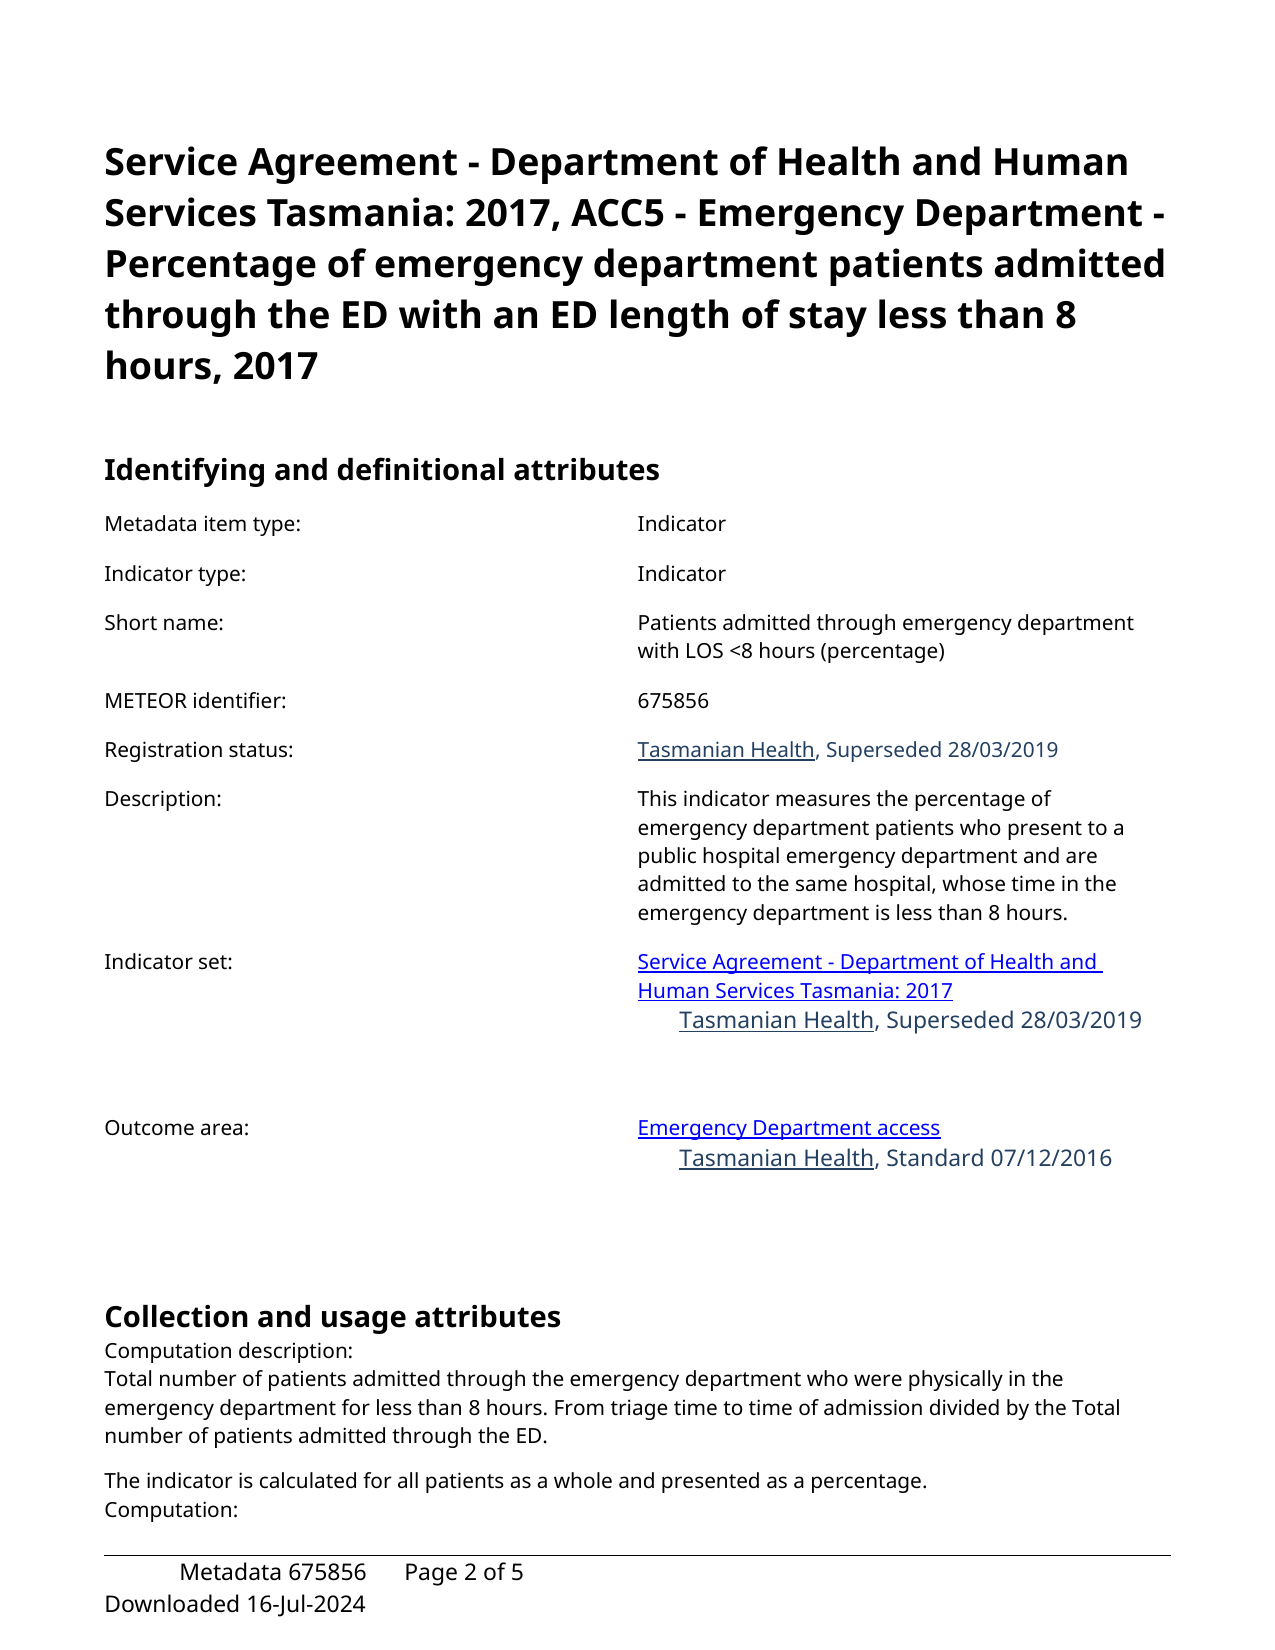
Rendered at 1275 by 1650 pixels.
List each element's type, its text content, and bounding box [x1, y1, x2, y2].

table_cell 675856 [626, 675, 1159, 724]
table_cell Indicator [626, 499, 1159, 548]
subtitle Service Agreement - Department of Health and Human Services Tasmania: 2017, ACC5 - Emergency Department - Percentage of emergency department patients admitted through the ED with an ED length of stay less than 8 hours, 2017 [104, 135, 1171, 391]
table_cell Registration status: [93, 725, 626, 774]
table_cell Indicator type: [93, 548, 626, 598]
table_header Identifying and definitional attributes [93, 403, 1159, 499]
table_cell This indicator measures the percentage of emergency department patients who present to a public hospital emergency department and are admitted to the same hospital, whose time in the emergency department is less than 8 hours. [626, 774, 1159, 937]
table_cell Indicator set: [93, 937, 626, 1103]
table_cell Metadata item type: [93, 499, 626, 548]
table_cell Indicator [626, 548, 1159, 598]
table_cell Patients admitted through emergency department with LOS <8 hours (percentage) [626, 598, 1159, 675]
table_cell Short name: [93, 598, 626, 675]
table_cell Emergency Department access Tasmanian Health, Standard 07/12/2016 [626, 1103, 1159, 1240]
table_cell METEOR identifier: [93, 675, 626, 724]
table_cell Tasmanian Health, Superseded 28/03/2019 [626, 725, 1159, 774]
table_cell Outcome area: [93, 1103, 626, 1240]
table_cell Service Agreement - Department of Health and Human Services Tasmania: 2017 Tasmanian Health, Superseded 28/03/2019 [626, 937, 1159, 1103]
table_cell Description: [93, 774, 626, 937]
